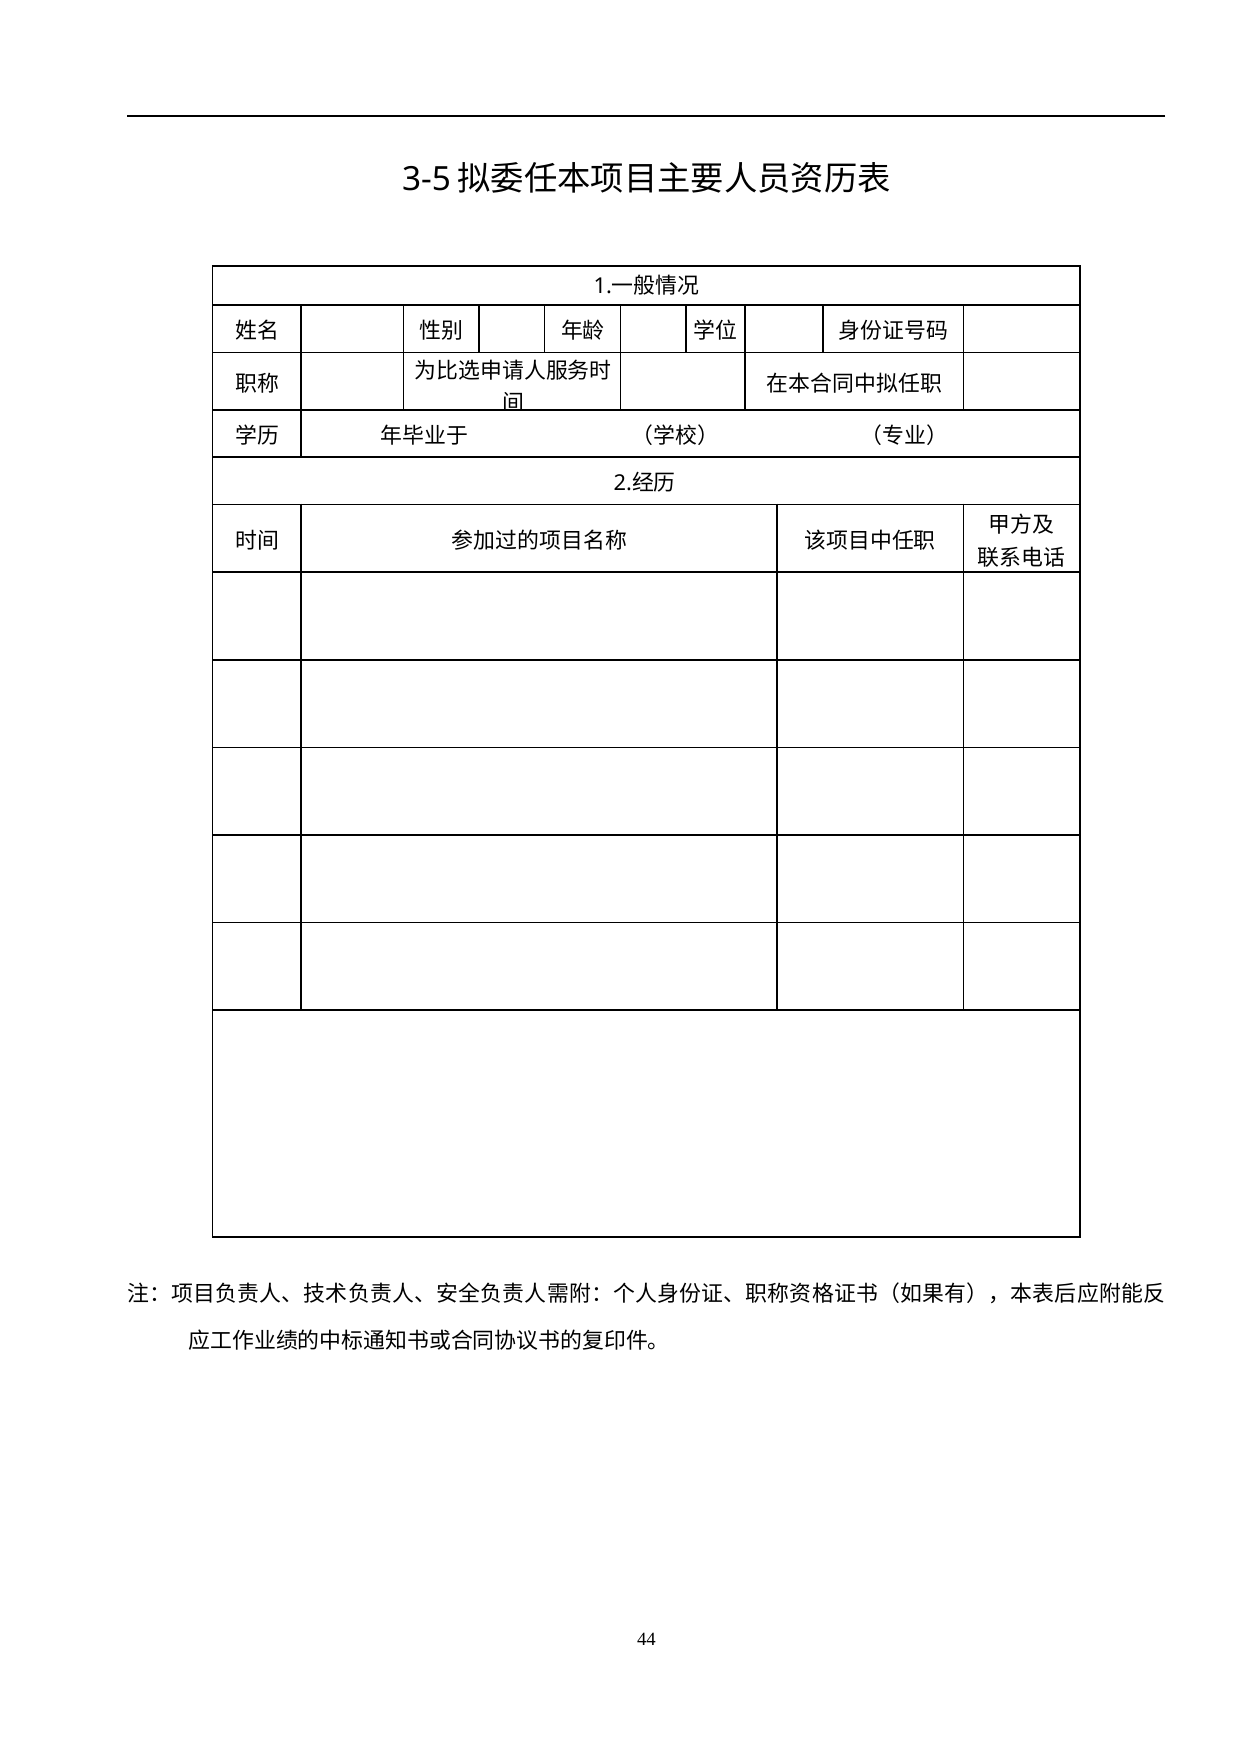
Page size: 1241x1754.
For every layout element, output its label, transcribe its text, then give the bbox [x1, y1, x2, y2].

table_cell 为比选申请人服务时间 [404, 353, 620, 409]
table_cell [213, 836, 300, 922]
table_cell [213, 661, 300, 746]
table_cell [213, 573, 300, 659]
table_cell 年毕业于 （学校） （专业） [302, 411, 1079, 456]
table_cell 学历 [213, 411, 300, 456]
table_cell 该项目中任职 [778, 505, 963, 571]
table_cell [213, 1011, 1079, 1236]
table_cell [302, 836, 776, 922]
table_cell [778, 836, 963, 922]
table_cell [302, 748, 776, 834]
table_cell [621, 306, 685, 352]
table_cell 身份证号码 [824, 306, 963, 352]
table_cell [964, 836, 1079, 922]
table_cell [480, 306, 544, 352]
table_cell [621, 353, 744, 409]
table_cell [302, 661, 776, 746]
table_cell [213, 923, 300, 1009]
text 注：项目负责人、技术负责人、安全负责人需附：个人身份证、职称资格证书（如果有），本表后应附能反应工作业绩的中标通知书或合同协议书的复印件。 [127, 1276, 1165, 1355]
table_cell [213, 748, 300, 834]
table_header 1.一般情况 [213, 267, 1079, 304]
table_cell 学位 [687, 306, 744, 352]
table_cell 2.经历 [213, 458, 1079, 503]
table_cell [778, 661, 963, 746]
table_cell 年龄 [545, 306, 620, 352]
table_cell [302, 573, 776, 659]
table_cell [302, 923, 776, 1009]
table_cell 在本合同中拟任职 [746, 353, 963, 409]
table_cell [778, 573, 963, 659]
table_cell [964, 353, 1079, 409]
table_cell [778, 748, 963, 834]
table_cell 职称 [213, 353, 300, 409]
text 3-5拟委任本项目主要人员资历表 [127, 152, 1165, 201]
table_cell [964, 923, 1079, 1009]
table_cell [778, 923, 963, 1009]
table_cell 性别 [404, 306, 478, 352]
table_cell [746, 306, 822, 352]
table_cell 甲方及 联系电话 [964, 505, 1079, 571]
table_cell [302, 353, 403, 409]
table_cell 时间 [213, 505, 300, 571]
table_cell [964, 306, 1079, 352]
table_cell [964, 748, 1079, 834]
table_cell [302, 306, 403, 352]
table_cell 姓名 [213, 306, 300, 352]
table_cell [964, 661, 1079, 746]
table_cell 参加过的项目名称 [302, 505, 776, 571]
table_cell [964, 573, 1079, 659]
